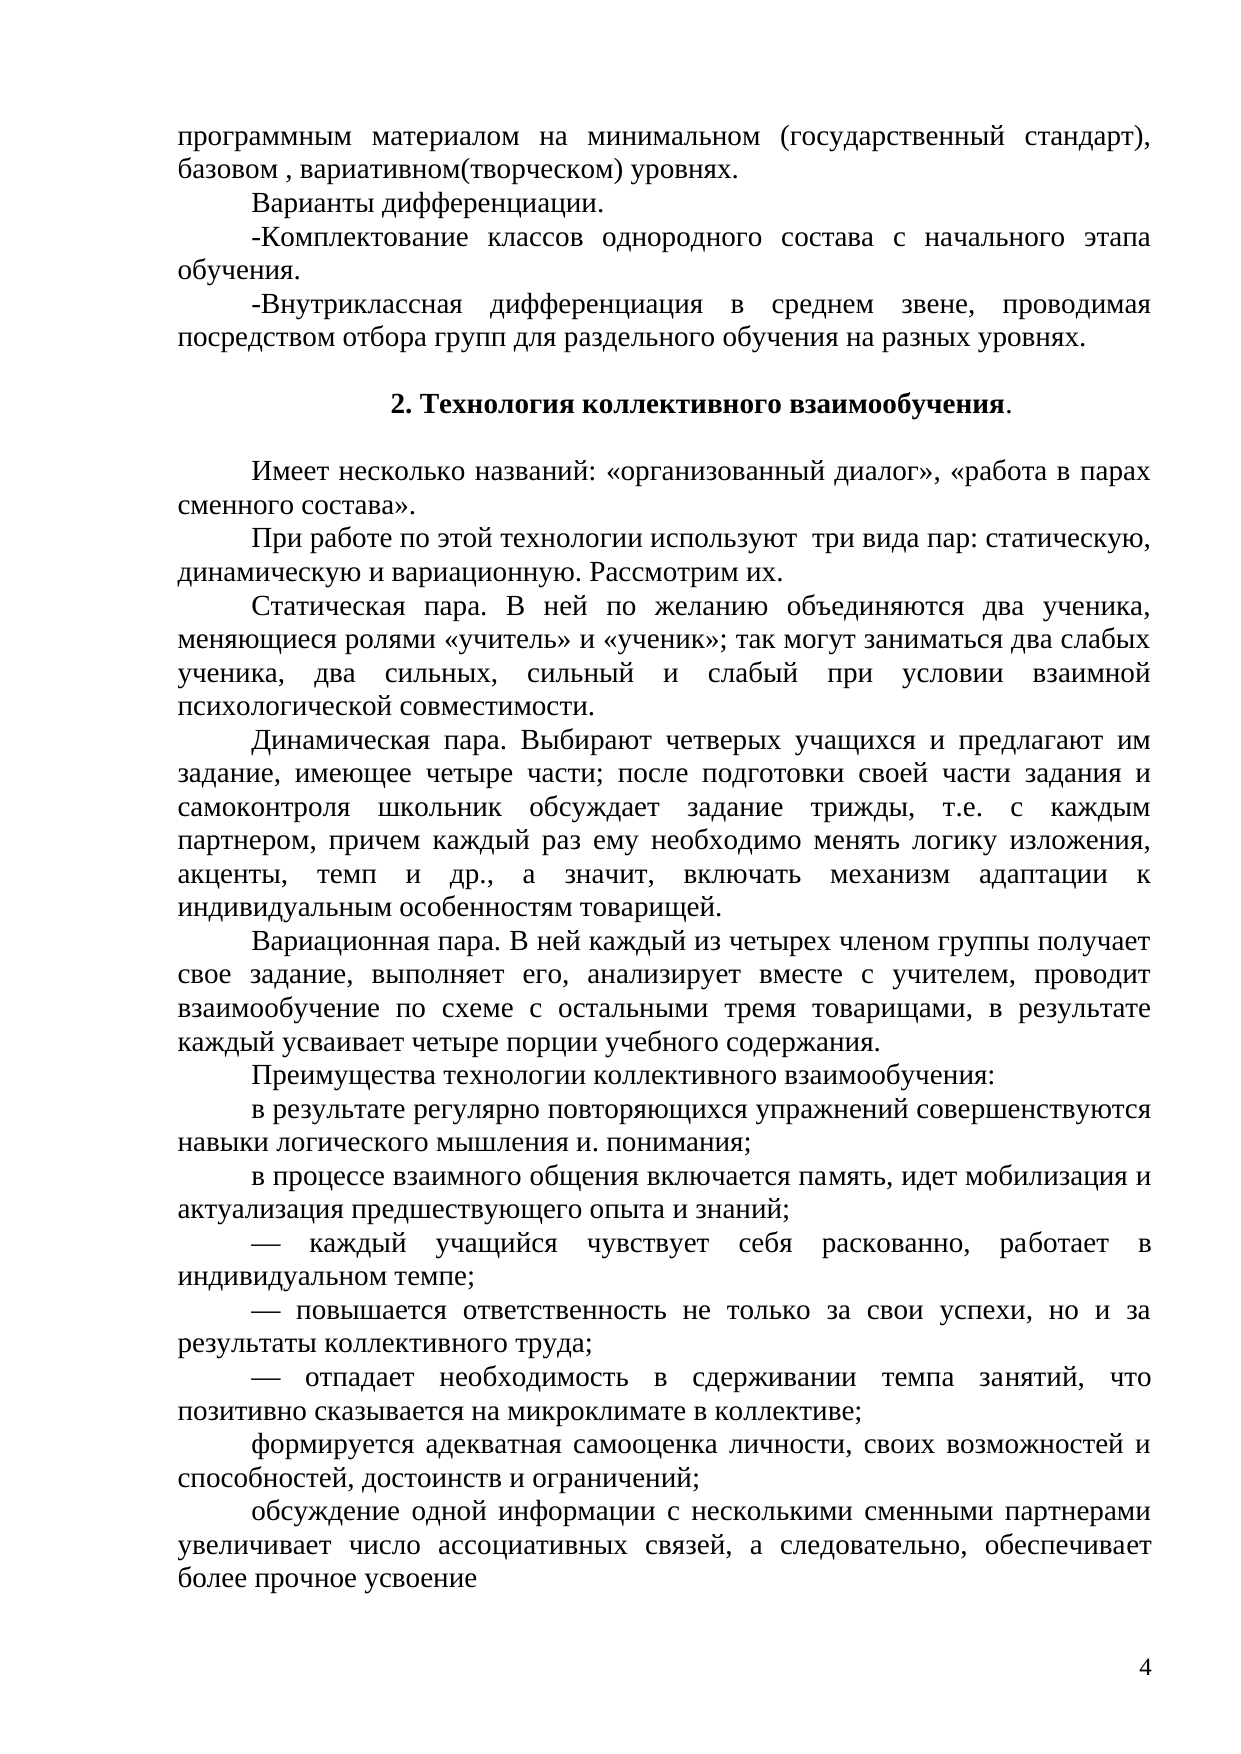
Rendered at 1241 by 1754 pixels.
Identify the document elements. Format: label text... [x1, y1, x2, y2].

text Динамическая пара. Выбирают четверых учащихся и предлагают им задание, имеющее четыре части; после подготовки своей части задания и самоконтроля школьник обсуждает задание трижды, т.е. с каждым партнером, причем каждый раз ему необходимо менять логику изложения, акценты, темп и др., а значит, включать механизм адаптации к индивидуальным особенностям товарищей. [177, 722, 1152, 923]
text Варианты дифференциации. [177, 185, 1152, 219]
text 2. Технология коллективного взаимообучения. [177, 386, 1152, 420]
text в процессе взаимного общения включается память, идет мобилизация и актуализация предшествующего опыта и знаний; [177, 1158, 1152, 1225]
text Имеет несколько названий: «организованный диалог», «работа в парах сменного состава». [177, 453, 1152, 521]
text — каждый учащийся чувствует себя раскованно, работает в индивидуальном темпе; [177, 1225, 1152, 1292]
text обсуждение одной информации с несколькими сменными партнерами увеличивает число ассоциативных связей, а следовательно, обеспечивает более прочное усвоение [177, 1493, 1152, 1594]
text -Внутриклассная дифференциация в среднем звене, проводимая посредством отбора групп для раздельного обучения на разных уровнях. [177, 286, 1152, 353]
text Статическая пара. В ней по желанию объединяются два ученика, меняющиеся ролями «учитель» и «ученик»; так могут заниматься два слабых ученика, два сильных, сильный и слабый при условии взаимной психологической совместимости. [177, 588, 1152, 722]
text — повышается ответственность не только за свои успехи, но и за результаты коллективного труда; [177, 1292, 1152, 1359]
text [177, 118, 1152, 185]
text Вариационная пара. В ней каждый из четырех членом группы получает свое задание, выполняет его, анализирует вместе с учителем, проводит взаимообучение по схеме с остальными тремя товарищами, в результате каждый усваивает четыре порции учебного содержания. [177, 923, 1152, 1057]
text — отпадает необходимость в сдерживании темпа занятий, что позитивно сказывается на микроклимате в коллективе; [177, 1359, 1152, 1426]
text формируется адекватная самооценка личности, своих возможностей и способностей, достоинств и ограничений; [177, 1426, 1152, 1493]
text в результате регулярно повторяющихся упражнений совершенствуются навыки логического мышления и. понимания; [177, 1091, 1152, 1158]
text При работе по этой технологии используют три вида пар: статическую, динамическую и вариационную. Рассмотрим их. [177, 521, 1152, 588]
text -Комплектование классов однородного состава с начального этапа обучения. [177, 219, 1152, 286]
text Преимущества технологии коллективного взаимообучения: [177, 1057, 1152, 1091]
